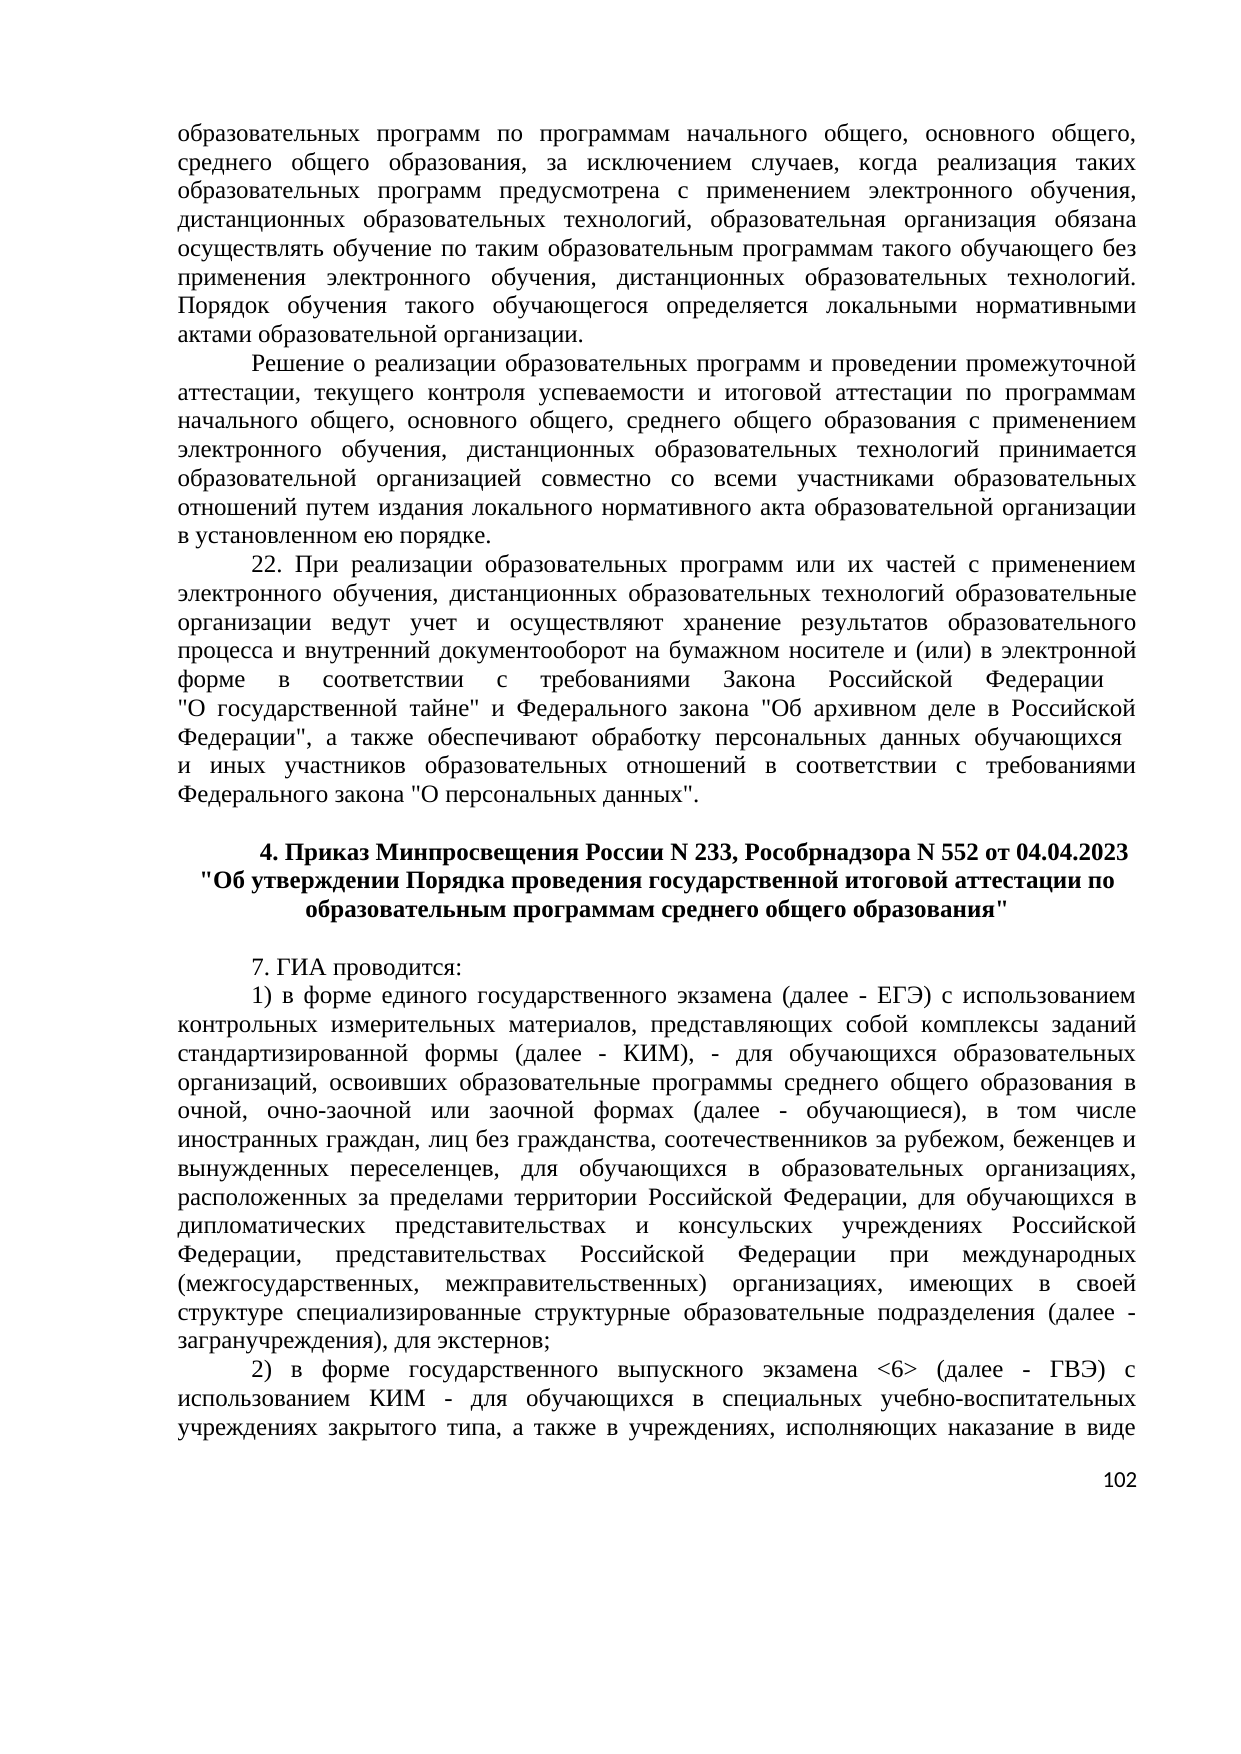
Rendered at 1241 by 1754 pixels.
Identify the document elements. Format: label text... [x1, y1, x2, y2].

text Решение о реализации образовательных программ и проведении промежуточной аттестации, текущего контроля успеваемости и итоговой аттестации по программам начального общего, основного общего, среднего общего образования с применением электронного обучения, дистанционных образовательных технологий принимается образовательной организацией совместно со всеми участниками образовательных отношений путем издания локального нормативного акта образовательной организации в установленном ею порядке. [177, 348, 1137, 549]
text 7. ГИА проводится: [177, 952, 1137, 981]
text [177, 1354, 1137, 1441]
text 22. При реализации образовательных программ или их частей с применением электронного обучения, дистанционных образовательных технологий образовательные организации ведут учет и осуществляют хранение результатов образовательного процесса и внутренний документооборот на бумажном носителе и (или) в электронной форме в соответствии с требованиями Закона Российской Федерации "О государственной тайне" и Федерального закона "Об архивном деле в Российской Федерации", а также обеспечивают обработку персональных данных обучающихся и иных участников образовательных отношений в соответствии с требованиями Федерального закона "О персональных данных". [177, 549, 1137, 808]
text 1) в форме единого государственного экзамена (далее - ЕГЭ) с использованием контрольных измерительных материалов, представляющих собой комплексы заданий стандартизированной формы (далее - КИМ), - для обучающихся образовательных организаций, освоивших образовательные программы среднего общего образования в очной, очно-заочной или заочной формах (далее - обучающиеся), в том числе иностранных граждан, лиц без гражданства, соотечественников за рубежом, беженцев и вынужденных переселенцев, для обучающихся в образовательных организациях, расположенных за пределами территории Российской Федерации, для обучающихся в дипломатических представительствах и консульских учреждениях Российской Федерации, представительствах Российской Федерации при международных (межгосударственных, межправительственных) организациях, имеющих в своей структуре специализированные структурные образовательные подразделения (далее - загранучреждения), для экстернов; [177, 981, 1137, 1354]
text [177, 118, 1137, 348]
text 4. Приказ Минпросвещения России N 233, Рособрнадзора N 552 от 04.04.2023 "Об утверждении Порядка проведения государственной итоговой аттестации по образовательным программам среднего общего образования" [177, 837, 1137, 923]
